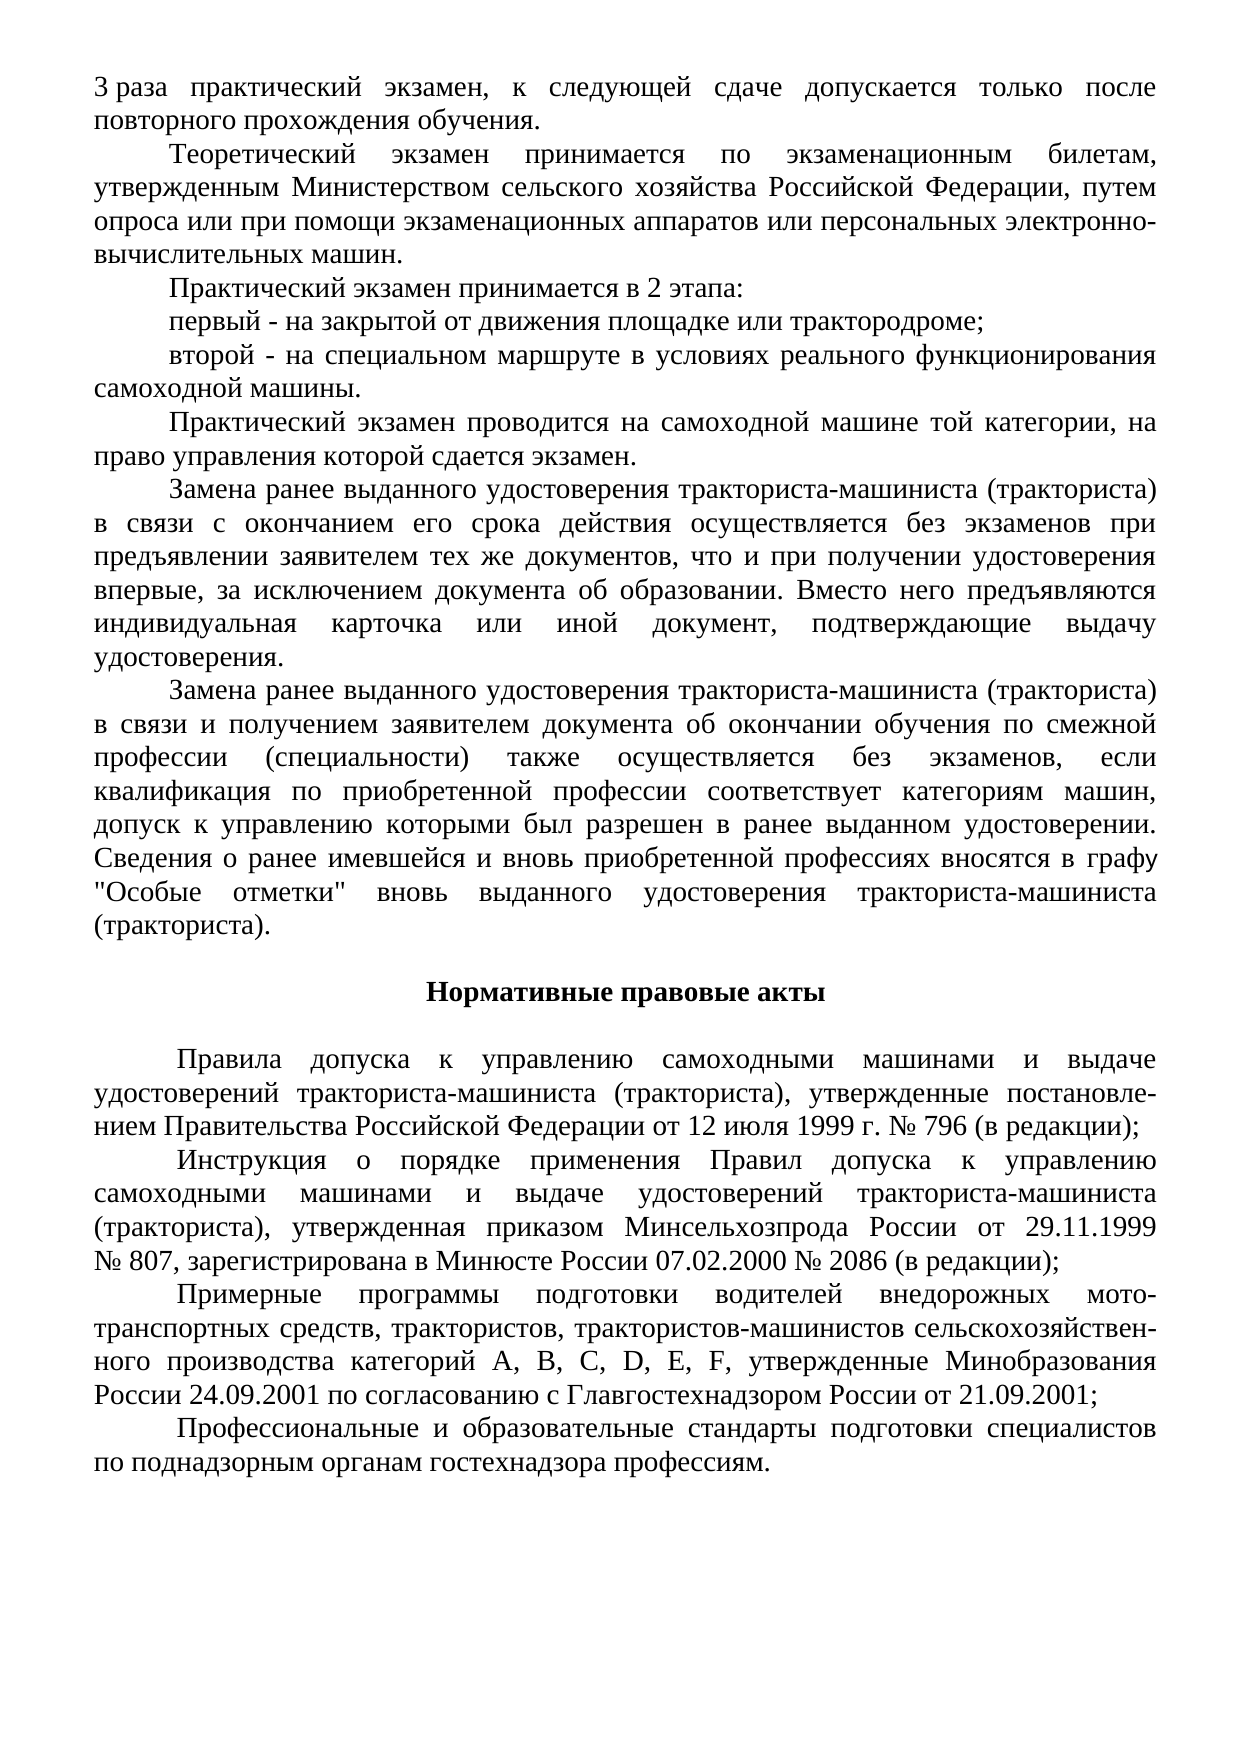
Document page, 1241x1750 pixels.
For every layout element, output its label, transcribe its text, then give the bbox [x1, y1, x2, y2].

text Практический экзамен проводится на самоходной машине той категории, на право управления которой сдается экзамен. [94, 404, 1157, 471]
text второй - на специальном маршруте в условиях реального функционирования самоходной машины. [94, 337, 1157, 404]
text Инструкция о порядке применения Правил допуска к управлению самоходными машинами и выдаче удостоверений тракториста-машиниста (тракториста), утвержденная приказом Минсельхозпрода России от 29.11.1999 № 807, зарегистрирована в Минюсте России 07.02.2000 № 2086 (в редакции); [94, 1142, 1157, 1276]
text Профессиональные и образовательные стандарты подготовки специалистов по поднадзорным органам гостехнадзора профессиям. [94, 1410, 1157, 1477]
text Правила допуска к управлению самоходными машинами и выдаче удостоверений тракториста-машиниста (тракториста), утвержденные постановле-нием Правительства Российской Федерации от 12 июля 1999 г. № 796 (в редакции); [94, 1041, 1157, 1142]
text Теоретический экзамен принимается по экзаменационным билетам, утвержденным Министерством сельского хозяйства Российской Федерации, путем опроса или при помощи экзаменационных аппаратов или персональных электронно-вычислительных машин. [94, 136, 1157, 270]
text Замена ранее выданного удостоверения тракториста-машиниста (тракториста) в связи с окончанием его срока действия осуществляется без экзаменов при предъявлении заявителем тех же документов, что и при получении удостоверения впервые, за исключением документа об образовании. Вместо него предъявляются индивидуальная карточка или иной документ, подтверждающие выдачу удостоверения. [94, 471, 1157, 672]
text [94, 69, 1157, 136]
text первый - на закрытой от движения площадке или трактородроме; [94, 303, 1157, 337]
text Замена ранее выданного удостоверения тракториста-машиниста (тракториста) в связи и получением заявителем документа об окончании обучения по смежной профессии (специальности) также осуществляется без экзаменов, если квалификация по приобретенной профессии соответствует категориям машин, допуск к управлению которыми был разрешен в ранее выданном удостоверении. Сведения о ранее имевшейся и вновь приобретенной профессиях вносятся в графу "Особые отметки" вновь выданного удостоверения тракториста-машиниста (тракториста). [94, 672, 1157, 941]
text Нормативные правовые акты [94, 974, 1157, 1008]
text Практический экзамен принимается в 2 этапа: [94, 270, 1157, 303]
text Примерные программы подготовки водителей внедорожных мото-транспортных средств, трактористов, трактористов-машинистов сельскохозяйствен-ного производства категорий А, В, С, D, E, F, утвержденные Минобразования России 24.09.2001 по согласованию с Главгостехнадзором России от 21.09.2001; [94, 1276, 1157, 1410]
